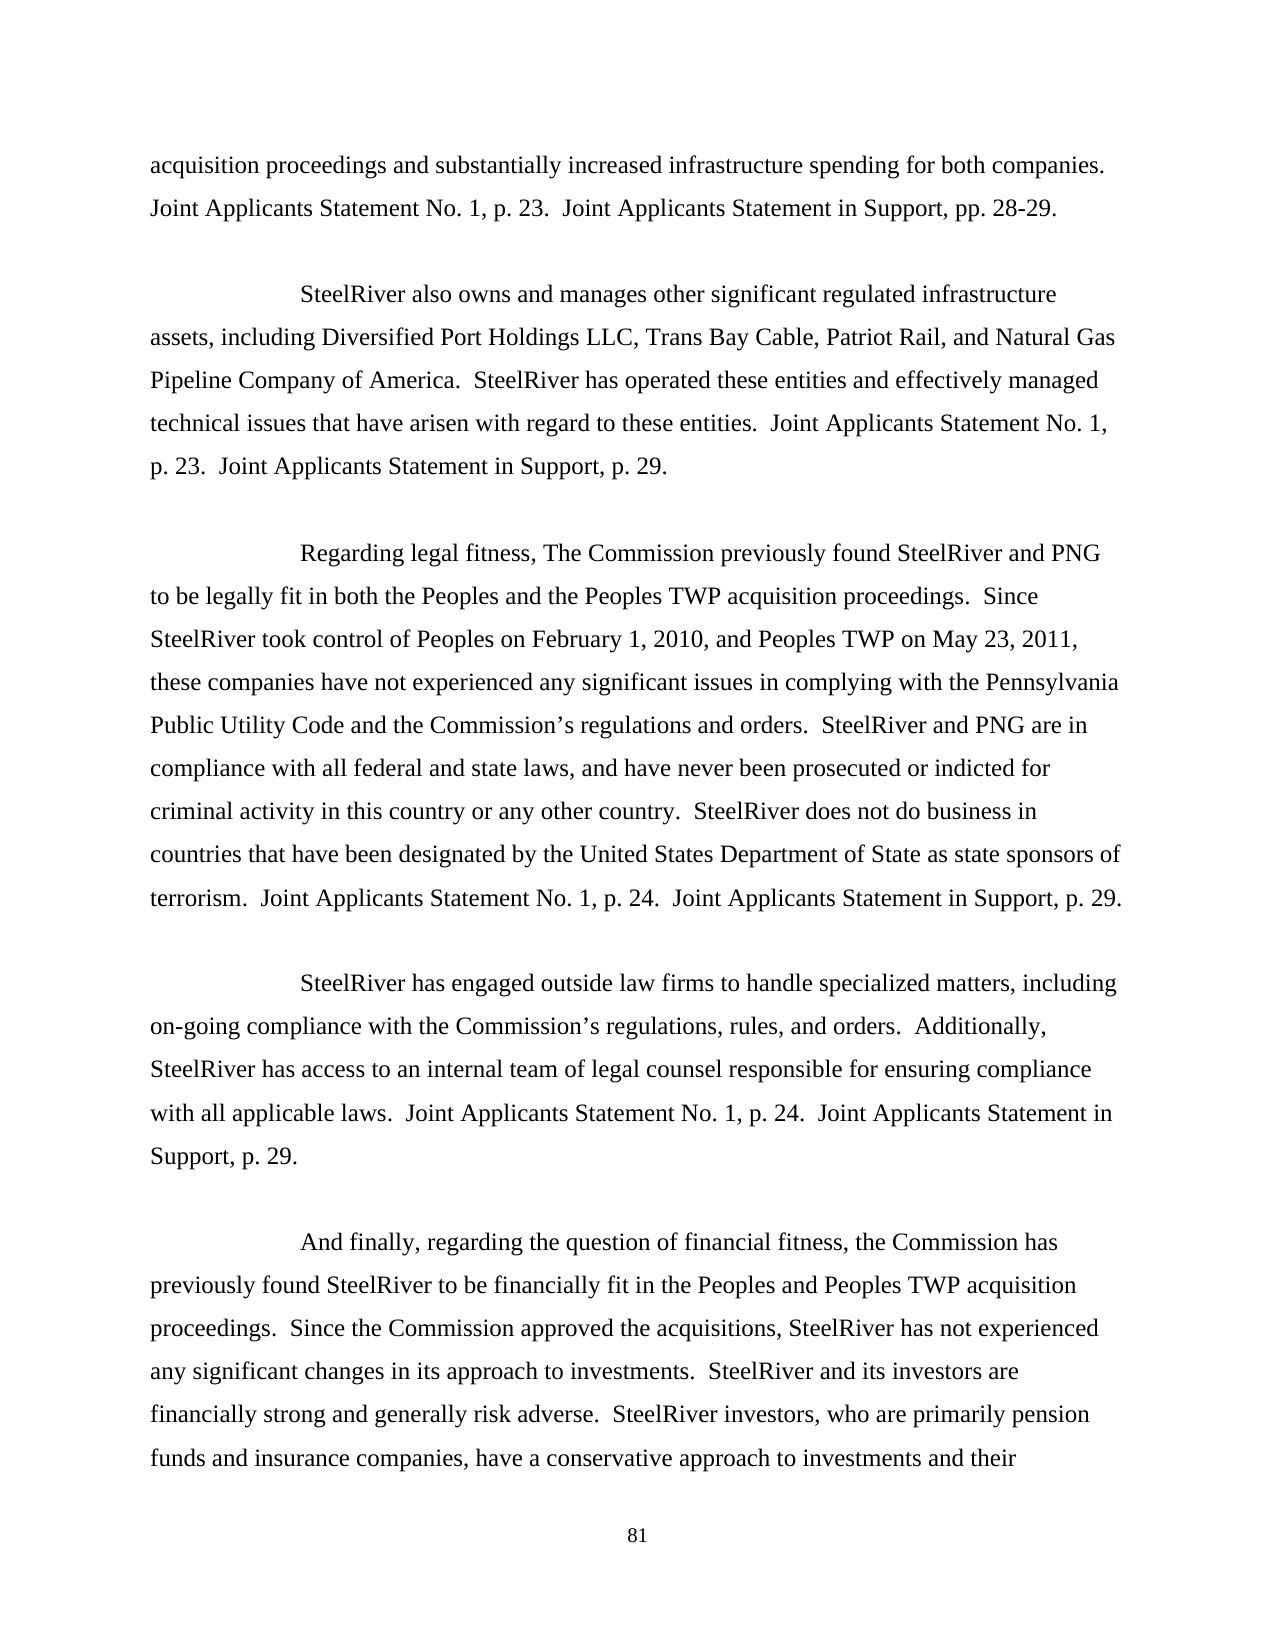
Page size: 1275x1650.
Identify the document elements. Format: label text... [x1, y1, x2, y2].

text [150, 1227, 1125, 1471]
text Regarding legal fitness, The Commission previously found SteelRiver and PNG to be legally fit in both the Peoples and the Peoples TWP acquisition proceedings. Since SteelRiver took control of Peoples on February 1, 2010, and Peoples TWP on May 23, 2011, these companies have not experienced any significant issues in complying with the Pennsylvania Public Utility Code and the Commission’s regulations and orders. SteelRiver and PNG are in compliance with all federal and state laws, and have never been prosecuted or indicted for criminal activity in this country or any other country. SteelRiver does not do business in countries that have been designated by the United States Department of State as state sponsors of terrorism. Joint Applicants Statement No. 1, p. 24. Joint Applicants Statement in Support, p. 29. [150, 538, 1125, 911]
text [150, 150, 1125, 222]
text SteelRiver also owns and manages other significant regulated infrastructure assets, including Diversified Port Holdings LLC, Trans Bay Cable, Patriot Rail, and Natural Gas Pipeline Company of America. SteelRiver has operated these entities and effectively managed technical issues that have arisen with regard to these entities. Joint Applicants Statement No. 1, p. 23. Joint Applicants Statement in Support, p. 29. [150, 279, 1125, 480]
text SteelRiver has engaged outside law firms to handle specialized matters, including on-going compliance with the Commission’s regulations, rules, and orders. Additionally, SteelRiver has access to an internal team of legal counsel responsible for ensuring compliance with all applicable laws. Joint Applicants Statement No. 1, p. 24. Joint Applicants Statement in Support, p. 29. [150, 968, 1125, 1169]
